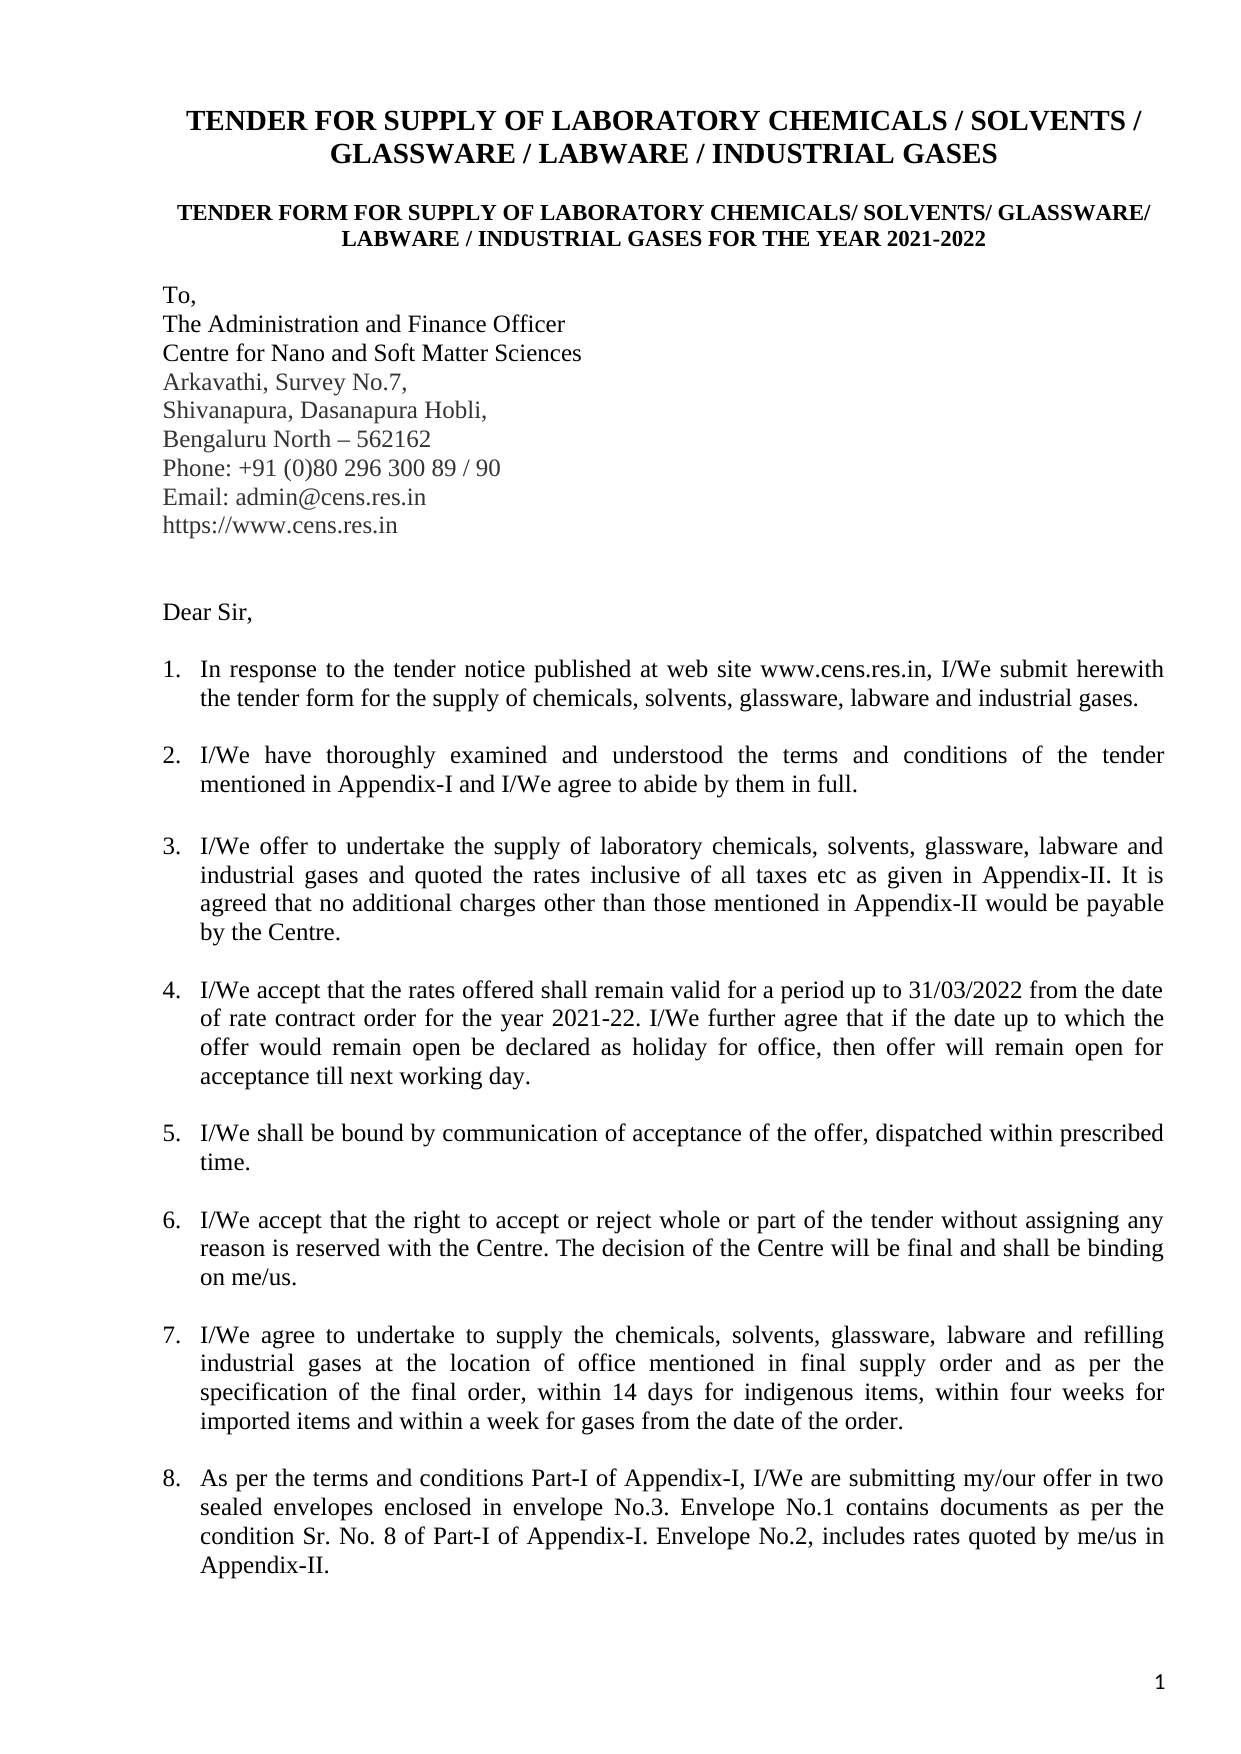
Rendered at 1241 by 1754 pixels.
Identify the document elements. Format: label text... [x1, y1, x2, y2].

text TENDER FOR SUPPLY OF LABORATORY CHEMICALS / SOLVENTS / GLASSWARE / Labware / INDUSTRIAL GASES [162, 103, 1165, 170]
list I/We agree to undertake to supply the chemicals, solvents, glassware, labware and refilling industrial gases at the location of office mentioned in final supply order and as per the specification of the final order, within 14 days for indigenous items, within four weeks for imported items and within a week for gases from the date of the order. [162, 1320, 1165, 1435]
text Centre for Nano and Soft Matter Sciences [162, 338, 1165, 367]
list I/We have thoroughly examined and understood the terms and conditions of the tender mentioned in Appendix-I and I/We agree to abide by them in full. [162, 740, 1165, 798]
text The Administration and Finance Officer [162, 309, 1165, 338]
list I/We accept that the right to accept or reject whole or part of the tender without assigning any reason is reserved with the Centre. The decision of the Centre will be final and shall be binding on me/us. [162, 1205, 1165, 1291]
text Phone: +91 (0)80 296 300 89 / 90 Email: admin@cens.res.in [162, 453, 1165, 510]
text Dear Sir, [162, 597, 1165, 625]
text Arkavathi, Survey No.7, [162, 367, 1165, 395]
text Bengaluru North – 562162 [162, 424, 1165, 453]
text TENDER FORM FOR SUPPLY OF LABORATORY CHEMICALS/ SOLVENTS/ GLASSWARE/ LABWARE / INDUSTRIAL GASES FOR THE YEAR 2021-2022 [162, 199, 1165, 252]
list I/We accept that the rates offered shall remain valid for a period up to 31/03/2022 from the date of rate contract order for the year 2021-22. I/We further agree that if the date up to which the offer would remain open be declared as holiday for office, then offer will remain open for acceptance till next working day. [162, 975, 1165, 1090]
text Shivanapura, Dasanapura Hobli, [162, 395, 1165, 424]
list I/We shall be bound by communication of acceptance of the offer, dispatched within prescribed time. [162, 1118, 1165, 1176]
list In response to the tender notice published at web site www.cens.res.in, I/We submit herewith the tender form for the supply of chemicals, solvents, glassware, labware and industrial gases. [162, 654, 1165, 712]
list I/We offer to undertake the supply of laboratory chemicals, solvents, glassware, labware and industrial gases and quoted the rates inclusive of all taxes etc as given in Appendix-II. It is agreed that no additional charges other than those mentioned in Appendix-II would be payable by the Centre. [162, 831, 1165, 946]
text To, [162, 280, 1165, 309]
text https://www.cens.res.in [162, 510, 1165, 539]
list As per the terms and conditions Part-I of Appendix-I, I/We are submitting my/our offer in two sealed envelopes enclosed in envelope No.3. Envelope No.1 contains documents as per the condition Sr. No. 8 of Part-I of Appendix-I. Envelope No.2, includes rates quoted by me/us in Appendix-II. [162, 1463, 1165, 1578]
